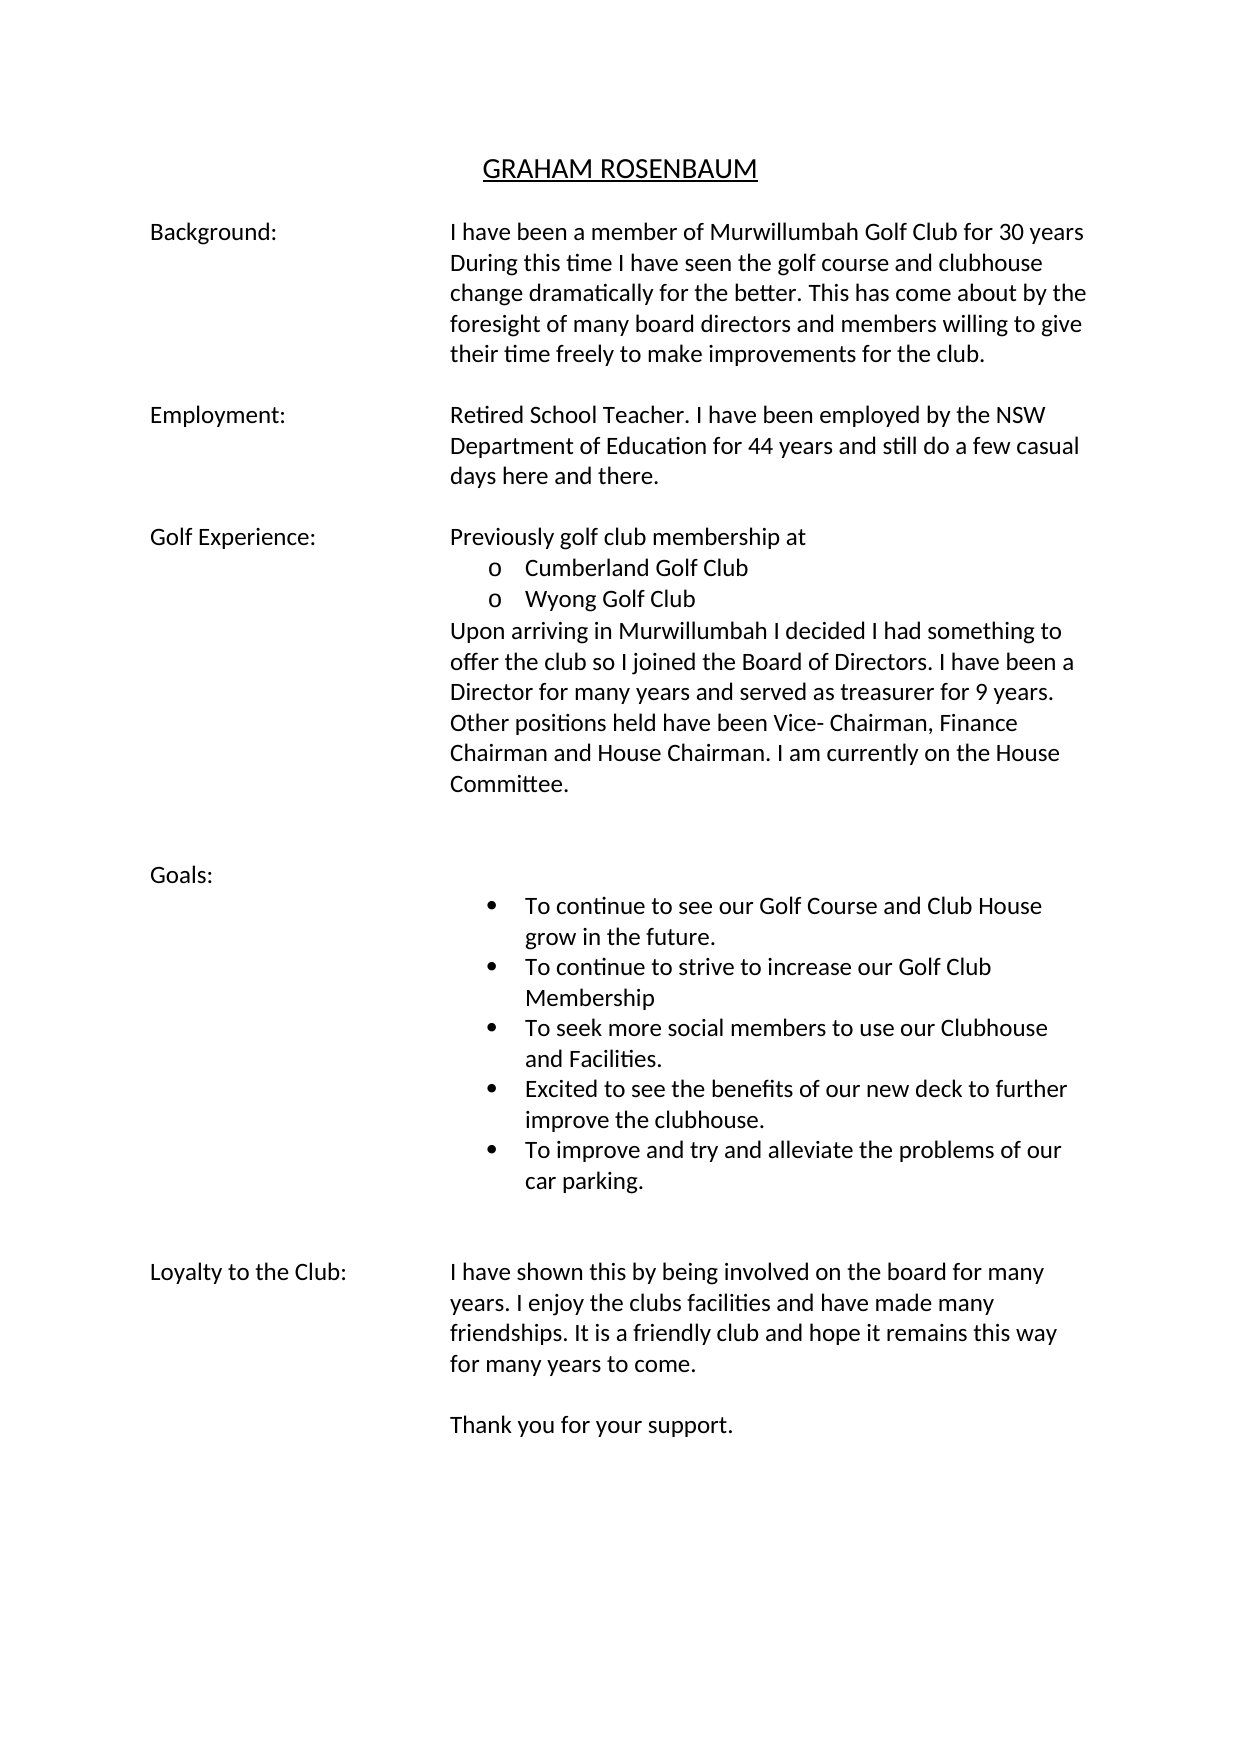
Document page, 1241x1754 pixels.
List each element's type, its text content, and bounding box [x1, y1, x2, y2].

text GRAHAM ROSENBAUM [150, 150, 1090, 186]
text Goals: [150, 859, 1090, 890]
list To improve and try and alleviate the problems of our car parking. [487, 1134, 1090, 1195]
text Thank you for your support. [375, 1409, 1090, 1439]
list To continue to see our Golf Course and Club House grow in the future. [487, 890, 1090, 951]
list Excited to see the benefits of our new deck to further improve the clubhouse. [487, 1073, 1090, 1134]
list To continue to strive to increase our Golf Club Membership [487, 951, 1090, 1012]
text Employment: Retired School Teacher. I have been employed by the NSW Department of Education for 44 years and still do a few casual days here and there. [150, 399, 1090, 491]
text Golf Experience: Previously golf club membership at [150, 521, 1090, 552]
text During this time I have seen the golf course and clubhouse change dramatically for the better. This has come about by the foresight of many board directors and members willing to give their time freely to make improvements for the club. [450, 247, 1090, 369]
list Wyong Golf Club [487, 584, 1090, 615]
list Cumberland Golf Club [487, 552, 1090, 584]
text Loyalty to the Club: I have shown this by being involved on the board for many years. I enjoy the clubs facilities and have made many friendships. It is a friendly club and hope it remains this way for many years to come. [150, 1256, 1090, 1378]
list To seek more social members to use our Clubhouse and Facilities. [487, 1012, 1090, 1073]
text Background: I have been a member of Murwillumbah Golf Club for 30 years [150, 216, 1090, 247]
text Upon arriving in Murwillumbah I decided I had something to offer the club so I joined the Board of Directors. I have been a Director for many years and served as treasurer for 9 years. Other positions held have been Vice- Chairman, Finance Chairman and House Chairman. I am currently on the House Committee. [150, 615, 1090, 798]
